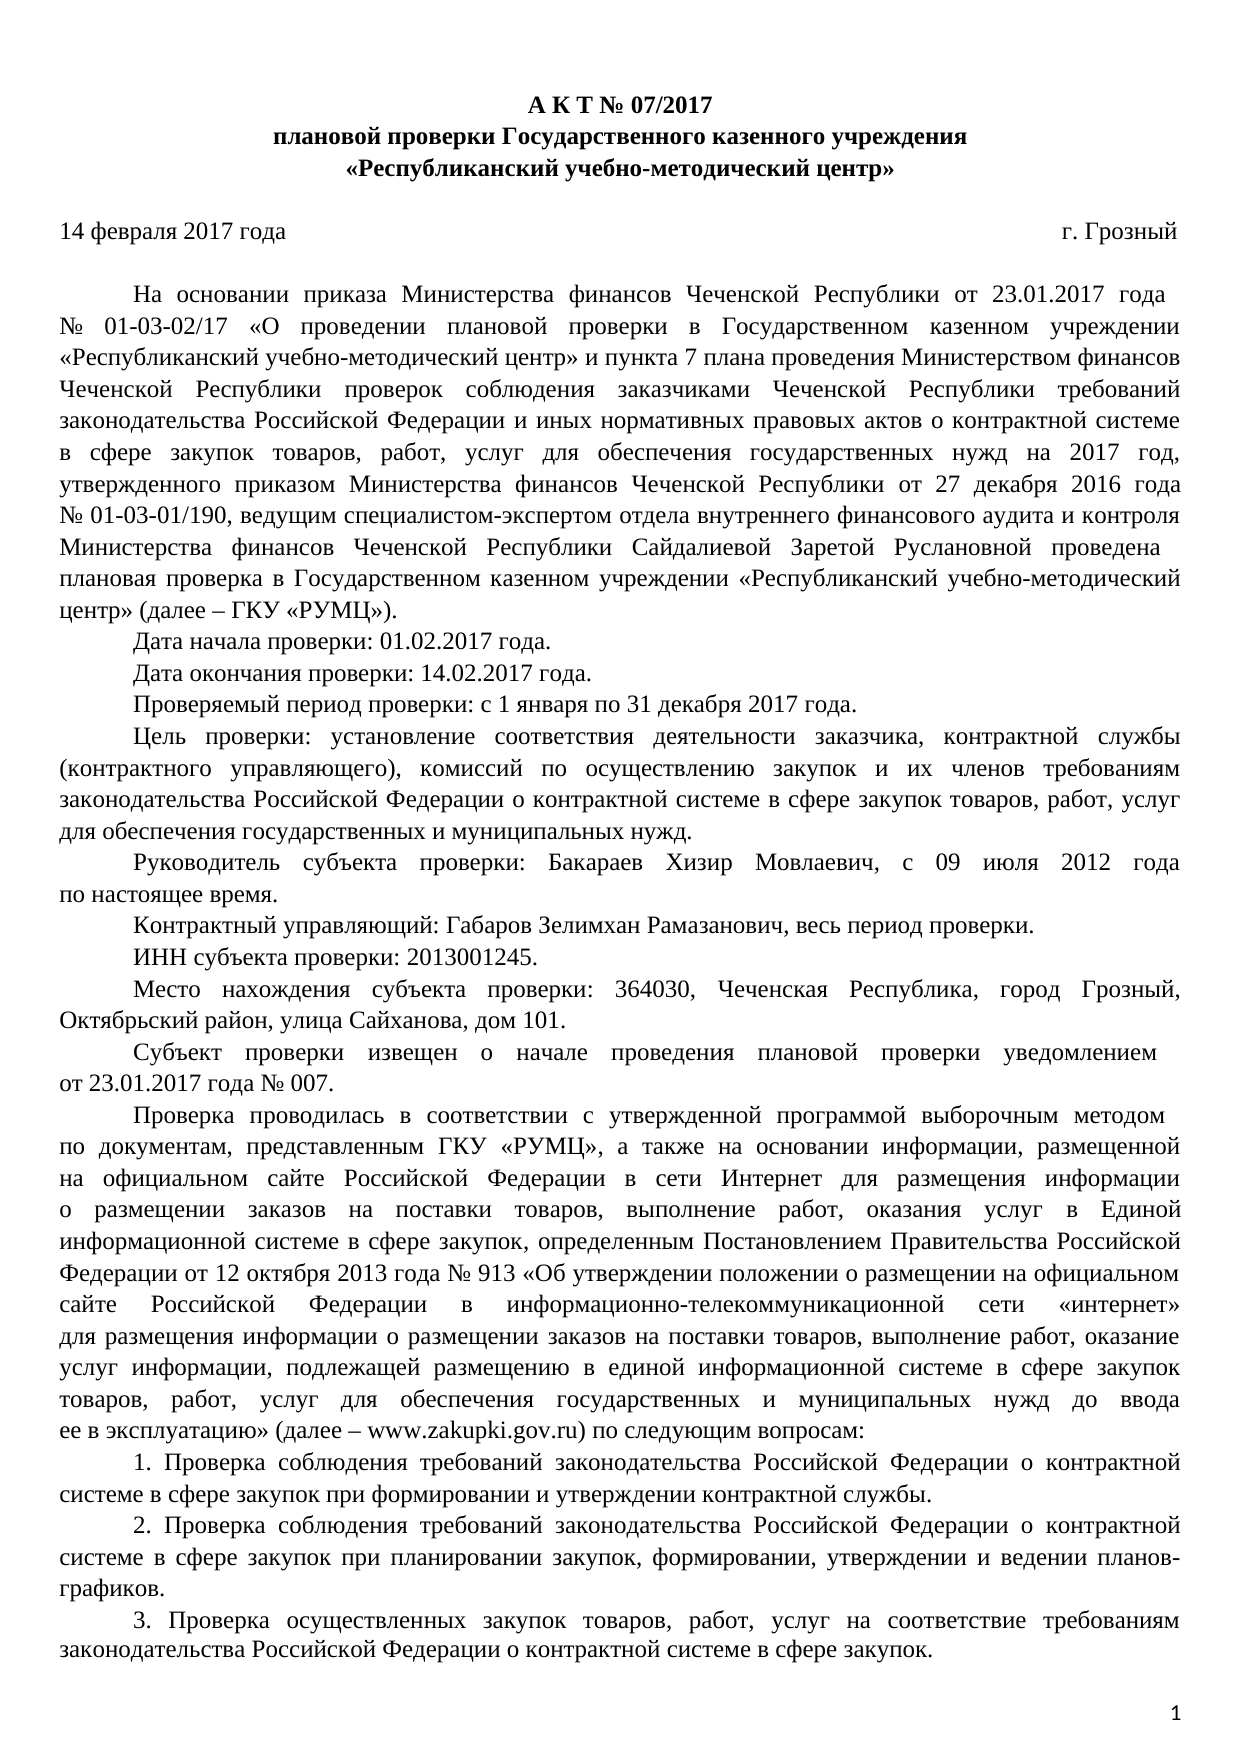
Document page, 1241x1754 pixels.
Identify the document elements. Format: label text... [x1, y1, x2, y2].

text 14 февраля 2017 года г. Грозный [59, 216, 1181, 245]
text Проверяемый период проверки: с 1 января по 31 декабря 2017 года. [59, 689, 1181, 718]
text Цель проверки: установление соответствия деятельности заказчика, контрактной службы (контрактного управляющего), комиссий по осуществлению закупок и их членов требованиям законодательства Российской Федерации о контрактной системе в сфере закупок товаров, работ, услуг для обеспечения государственных и муниципальных нужд. [59, 721, 1181, 844]
list Контрактный управляющий: Габаров Зелимхан Рамазанович, весь период проверки. [59, 911, 1181, 939]
text 3. Проверка осуществленных закупок товаров, работ, услуг на соответствие требованиям законодательства Российской Федерации о контрактной системе в сфере закупок. [59, 1605, 1181, 1662]
text Дата начала проверки: 01.02.2017 года. [59, 626, 1181, 655]
text «Республиканский учебно-методический центр» [59, 153, 1181, 182]
list Субъект проверки извещен о начале проведения плановой проверки уведомлением от 23.01.2017 года № 007. [59, 1037, 1181, 1097]
text На основании приказа Министерства финансов Чеченской Республики от 23.01.2017 года № 01-03-02/17 «О проведении плановой проверки в Государственном казенном учреждении «Республиканский учебно-методический центр» и пункта 7 плана проведения Министерством финансов Чеченской Республики проверок соблюдения заказчиками Чеченской Республики требований законодательства Российской Федерации и иных нормативных правовых актов о контрактной системе в сфере закупок товаров, работ, услуг для обеспечения государственных нужд на 2017 год, утвержденного приказом Министерства финансов Чеченской Республики от 27 декабря 2016 года № 01-03-01/190, ведущим специалистом-экспертом отдела внутреннего финансового аудита и контроля Министерства финансов Чеченской Республики Сайдалиевой Заретой Руслановной проведена плановая проверка в Государственном казенном учреждении «Республиканский учебно-методический центр» (далее – ГКУ «РУМЦ»). [59, 279, 1181, 624]
text Дата окончания проверки: 14.02.2017 года. [59, 658, 1181, 687]
list ИНН субъекта проверки: 2013001245. [59, 942, 1181, 971]
list Место нахождения субъекта проверки: 364030, Чеченская Республика, город Грозный, Октябрьский район, улица Сайханова, дом 101. [59, 974, 1181, 1034]
text плановой проверки Государственного казенного учреждения [59, 121, 1181, 150]
text А К Т № 07/2017 [59, 90, 1181, 119]
text Проверка проводилась в соответствии с утвержденной программой выборочным методом по документам, представленным ГКУ «РУМЦ», а также на основании информации, размещенной на официальном сайте Российской Федерации в сети Интернет для размещения информации о размещении заказов на поставки товаров, выполнение работ, оказания услуг в Единой информационной системе в сфере закупок, определенным Постановлением Правительства Российской Федерации от 12 октября 2013 года № 913 «Об утверждении положении о размещении на официальном сайте Российской Федерации в информационно-телекоммуникационной сети «интернет» для размещения информации о размещении заказов на поставки товаров, выполнение работ, оказание услуг информации, подлежащей размещению в единой информационной системе в сфере закупок товаров, работ, услуг для обеспечения государственных и муниципальных нужд до ввода ее в эксплуатацию» (далее – www.zakupki.gov.ru) по следующим вопросам: [59, 1100, 1181, 1444]
text 1. Проверка соблюдения требований законодательства Российской Федерации о контрактной системе в сфере закупок при формировании и утверждении контрактной службы. [59, 1447, 1181, 1507]
list Руководитель субъекта проверки: Бакараев Хизир Мовлаевич, с 09 июля 2012 года по настоящее время. [59, 847, 1181, 908]
text 2. Проверка соблюдения требований законодательства Российской Федерации о контрактной системе в сфере закупок при планировании закупок, формировании, утверждении и ведении планов-графиков. [59, 1510, 1181, 1602]
